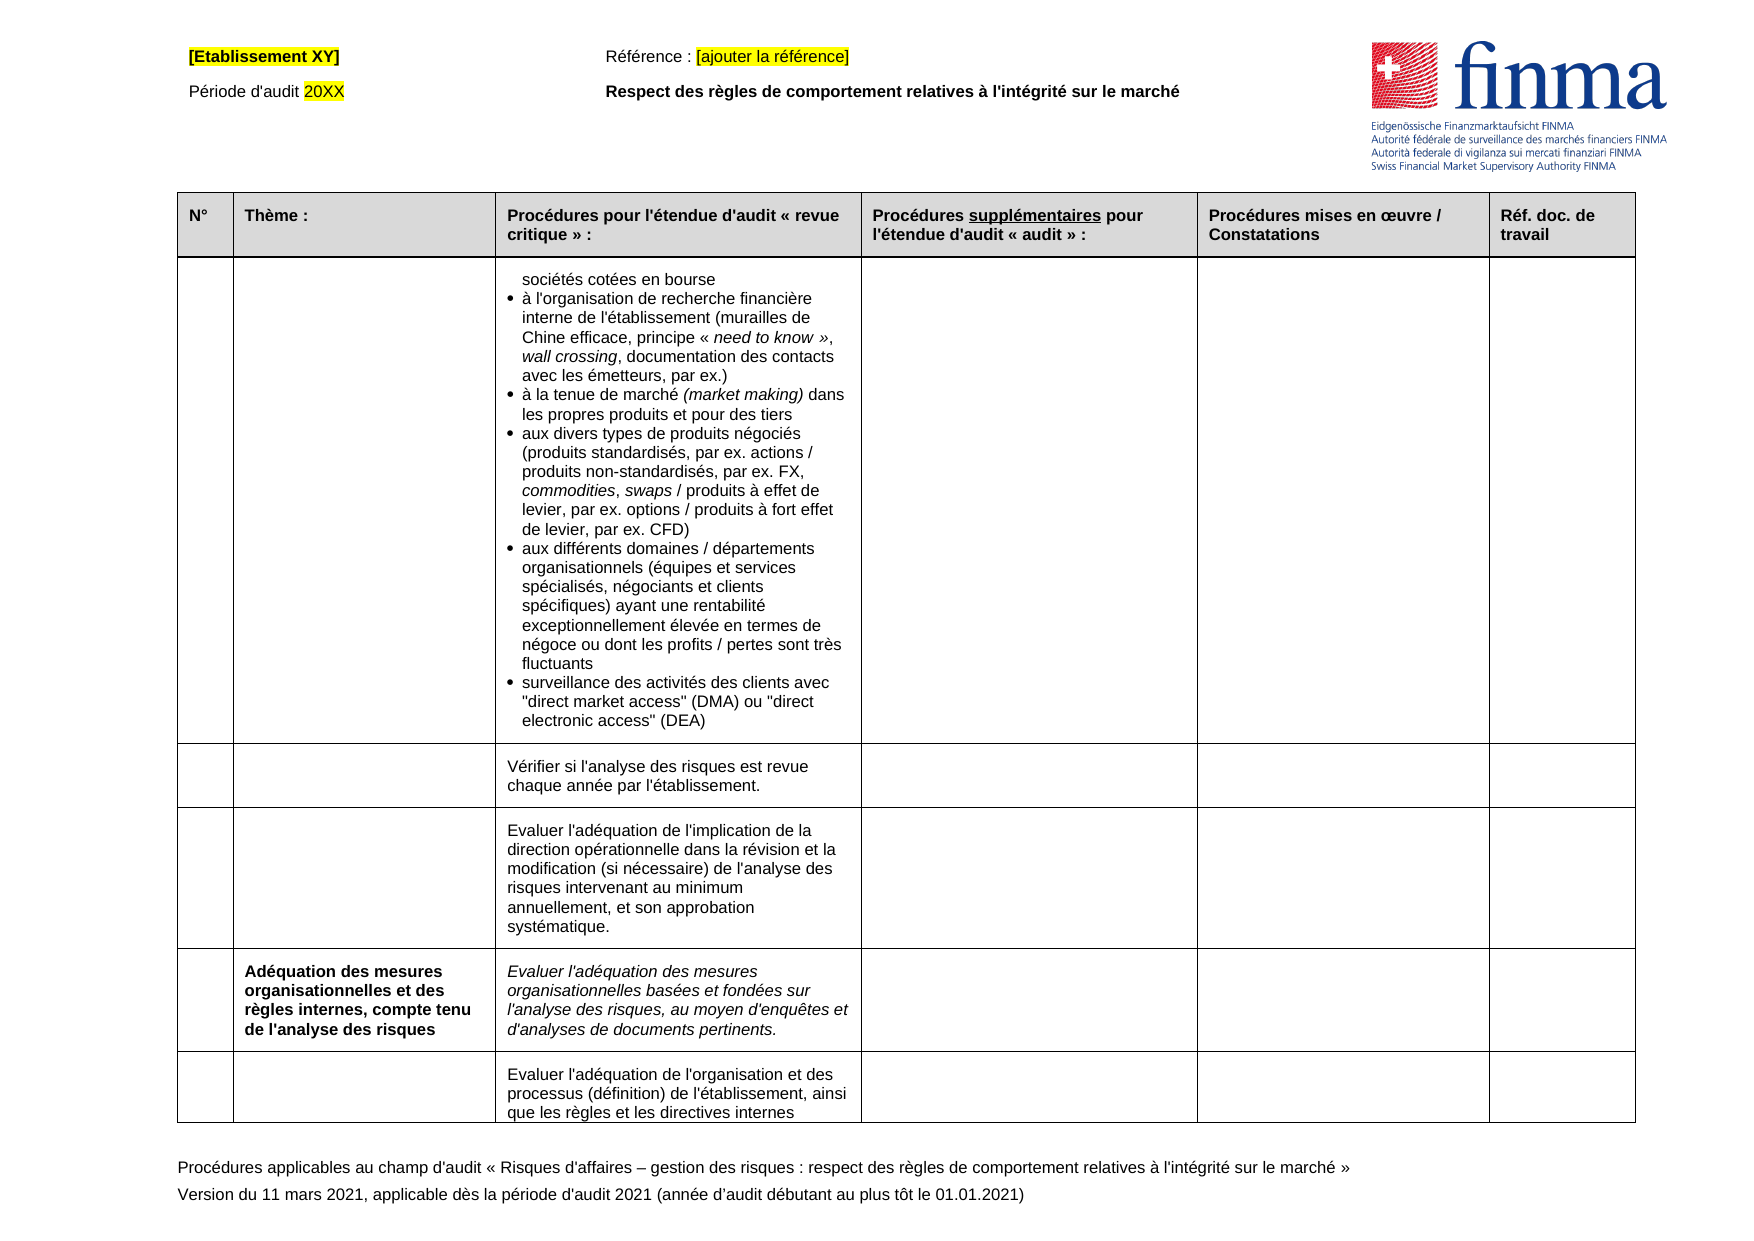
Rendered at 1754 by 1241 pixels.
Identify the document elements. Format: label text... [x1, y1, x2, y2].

table_cell Vérifier si l'analyse des risques est revue chaque année par l'établissement. [496, 744, 861, 807]
table_cell [862, 258, 1197, 743]
table_cell [178, 744, 233, 807]
table_cell [1198, 949, 1489, 1051]
table_header Procédures pour l'étendue d'audit « revue critique » : [496, 193, 861, 256]
table_cell [1490, 744, 1635, 807]
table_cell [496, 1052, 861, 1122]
table_cell [178, 949, 233, 1051]
table_cell [1198, 808, 1489, 948]
table_cell [862, 1052, 1197, 1122]
table_cell [178, 258, 233, 743]
table_header Thème : [234, 193, 495, 256]
table_cell [1490, 949, 1635, 1051]
table_cell [862, 949, 1197, 1051]
table_cell [178, 808, 233, 948]
table_cell [862, 808, 1197, 948]
table_header Procédures supplémentaires pour l'étendue d'audit « audit » : [862, 193, 1197, 256]
table_cell [1490, 808, 1635, 948]
table_cell [1490, 258, 1635, 743]
table_cell [1198, 744, 1489, 807]
table_cell Adéquation des mesures organisationnelles et des règles internes, compte tenu de l'analyse des risques [234, 949, 495, 1051]
table_cell Evaluer l'adéquation des mesures organisationnelles basées et fondées sur l'analyse des risques, au moyen d'enquêtes et d'analyses de documents pertinents. [496, 949, 861, 1051]
table_cell [234, 258, 495, 743]
table_cell [178, 1052, 233, 1122]
table_cell [862, 744, 1197, 807]
picture [1371, 41, 1667, 172]
table_cell Evaluer l'adéquation de l'implication de la direction opérationnelle dans la révision et la modification (si nécessaire) de l'analyse des risques intervenant au minimum annuellement, et son approbation systématique. [496, 808, 861, 948]
table_header Réf. doc. de travail [1490, 193, 1635, 256]
table_header Procédures mises en œuvre / Constatations [1198, 193, 1489, 256]
table_cell [234, 808, 495, 948]
table_cell [1198, 1052, 1489, 1122]
table_cell [1198, 258, 1489, 743]
table_header N° [178, 193, 233, 256]
table_cell [234, 1052, 495, 1122]
table_cell [1490, 1052, 1635, 1122]
table_cell [234, 744, 495, 807]
